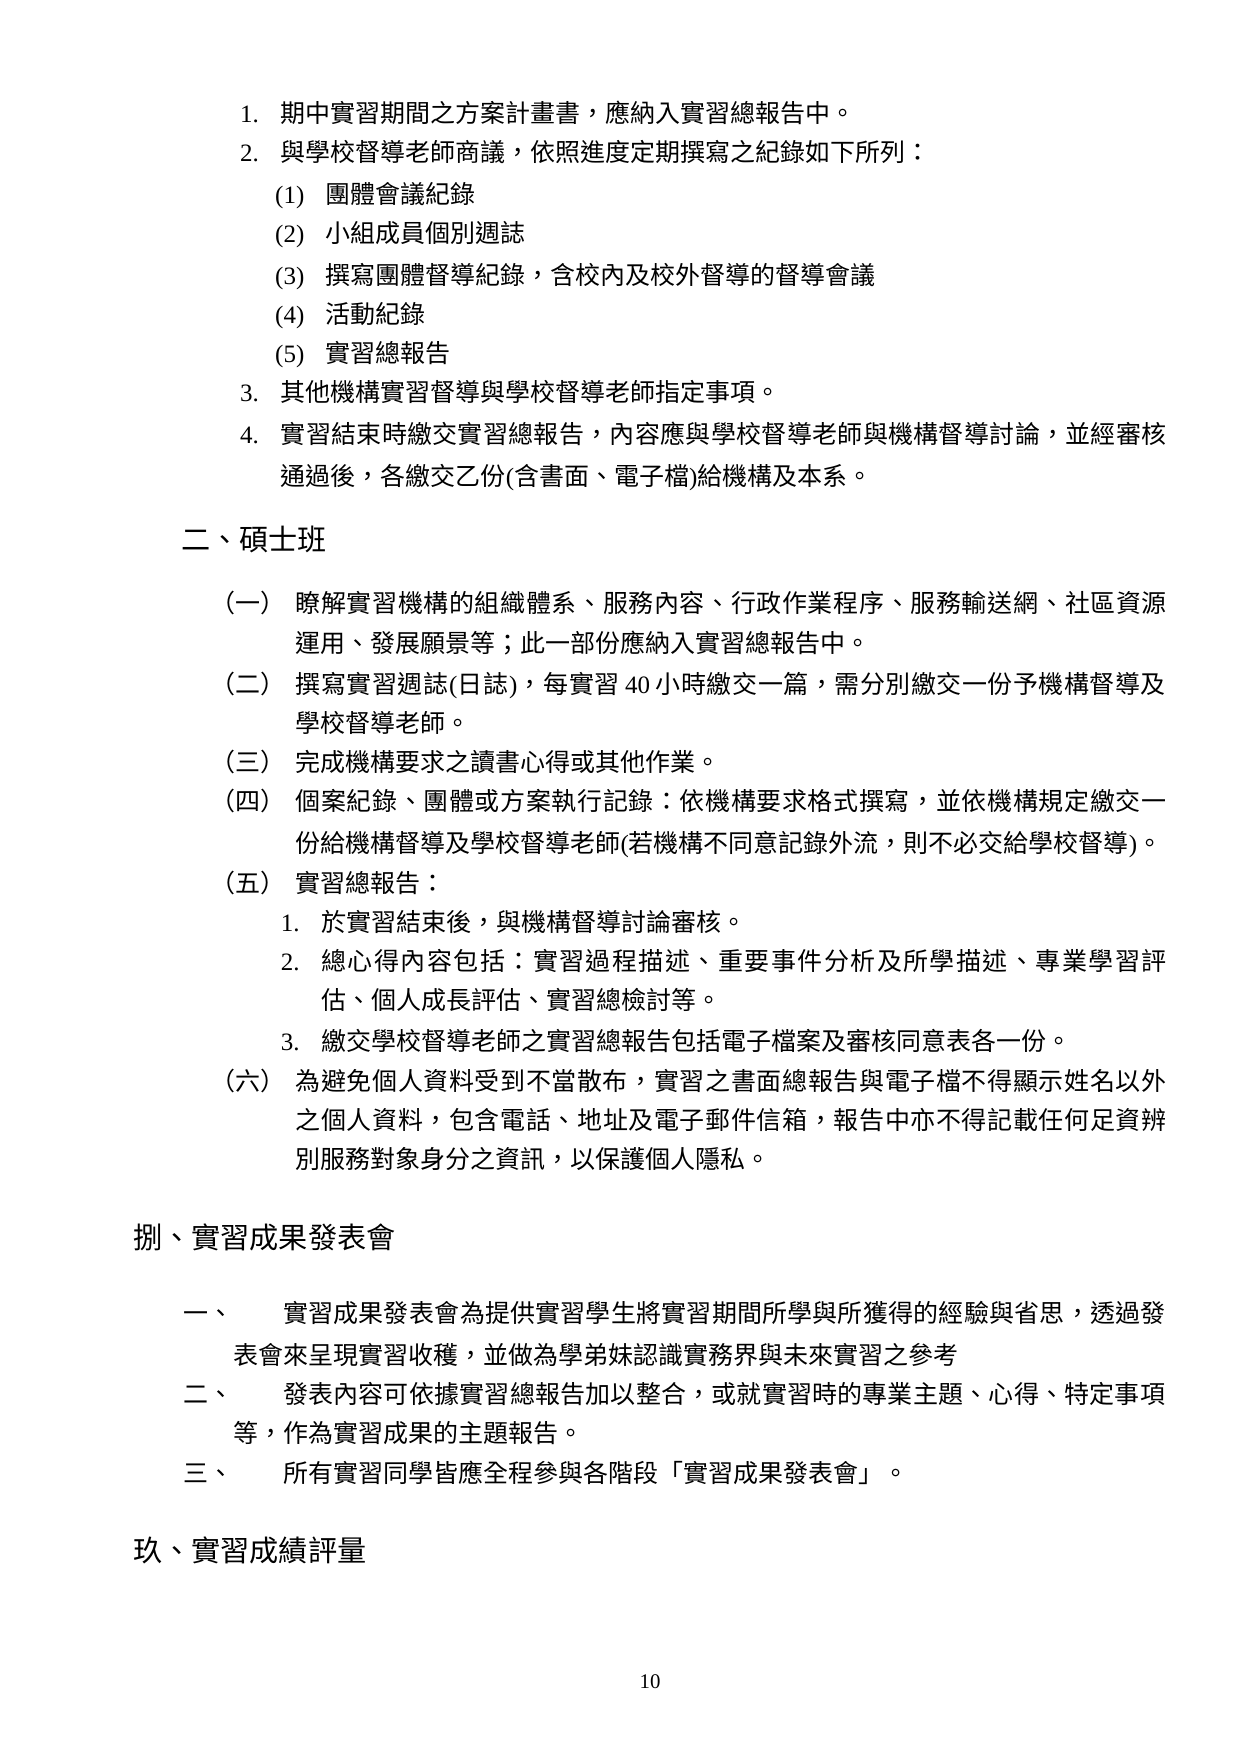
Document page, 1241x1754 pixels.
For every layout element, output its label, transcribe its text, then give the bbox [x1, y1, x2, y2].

list 團體會議紀錄 [275, 174, 1167, 211]
list 總心得內容包括：實習過程描述、重要事件分析及所學描述、專業學習評估、個人成長評估、實習總檢討等。 [281, 943, 1167, 1017]
list 撰寫團體督導紀錄，含校內及校外督導的督導會議 [275, 255, 1167, 291]
list 發表內容可依據實習總報告加以整合，或就實習時的專業主題、心得、特定事項等，作為實習成果的主題報告。 [183, 1377, 1167, 1450]
list 實習總報告： [210, 865, 1167, 899]
list 為避免個人資料受到不當散布，實習之書面總報告與電子檔不得顯示姓名以外之個人資料，包含電話、地址及電子郵件信箱，報告中亦不得記載任何足資辨別服務對象身分之資訊，以保護個人隱私。 [210, 1063, 1167, 1176]
list 活動紀錄 [275, 297, 1167, 331]
text 捌、實習成果發表會 [133, 1200, 1167, 1275]
list 小組成員個別週誌 [275, 216, 1167, 250]
list 其他機構實習督導與學校督導老師指定事項。 [240, 375, 1167, 409]
list 繳交學校督導老師之實習總報告包括電子檔案及審核同意表各一份。 [281, 1022, 1167, 1058]
list 所有實習同學皆應全程參與各階段「實習成果發表會」。 [183, 1455, 1167, 1489]
list 與學校督導老師商議，依照進度定期撰寫之紀錄如下所列： [240, 135, 1167, 169]
list 實習總報告 [275, 336, 1167, 370]
list 完成機構要求之讀書心得或其他作業。 [210, 745, 1167, 779]
list 撰寫實習週誌(日誌)，每實習40小時繳交一篇，需分別繳交一份予機構督導及學校督導老師。 [210, 664, 1167, 740]
list 個案紀錄、團體或方案執行記錄：依機構要求格式撰寫，並依機構規定繳交一份給機構督導及學校督導老師(若機構不同意記錄外流，則不必交給學校督導)。 [210, 784, 1167, 860]
list 於實習結束後，與機構督導討論審核。 [281, 904, 1167, 938]
text 二、碩士班 [133, 516, 1167, 559]
list 期中實習期間之方案計畫書，應納入實習總報告中。 [240, 93, 1167, 130]
list 瞭解實習機構的組織體系、服務內容、行政作業程序、服務輸送網、社區資源運用、發展願景等；此一部份應納入實習總報告中。 [210, 584, 1167, 659]
list 實習成果發表會為提供實習學生將實習期間所學與所獲得的經驗與省思，透過發表會來呈現實習收穫，並做為學弟妹認識實務界與未來實習之參考 [183, 1293, 1167, 1371]
list 實習結束時繳交實習總報告，內容應與學校督導老師與機構督導討論，並經審核通過後，各繳交乙份(含書面、電子檔)給機構及本系。 [240, 414, 1167, 492]
text 玖、實習成績評量 [133, 1513, 1167, 1588]
